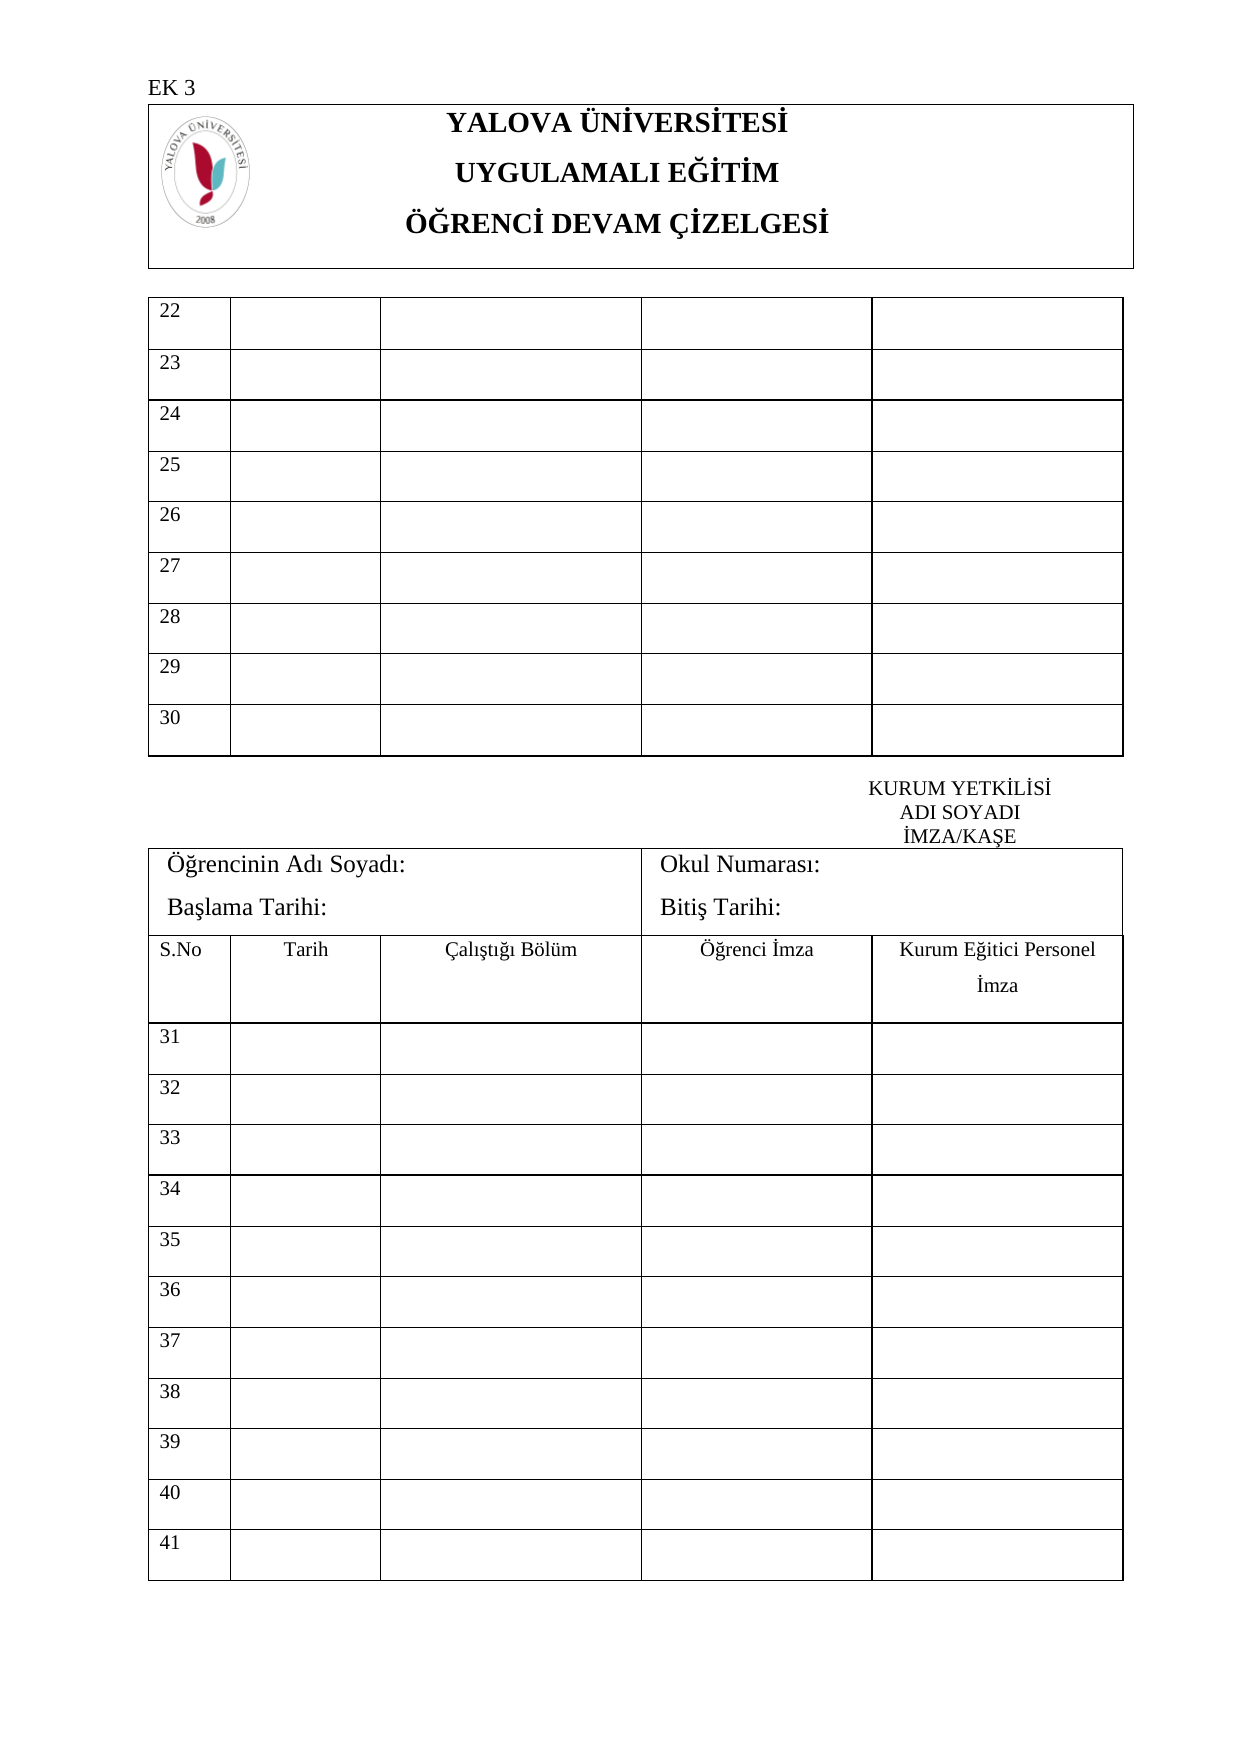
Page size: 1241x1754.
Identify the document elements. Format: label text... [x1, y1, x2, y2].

table_cell [873, 654, 1122, 704]
table_cell [642, 604, 871, 653]
table_cell [642, 298, 871, 349]
table_cell [642, 1328, 871, 1378]
table_header Okul Numarası: Bitiş Tarihi: [642, 849, 1122, 935]
text KURUM YETKİLİSİ [827, 776, 1093, 800]
table_cell [642, 350, 871, 399]
table_cell [873, 1429, 1122, 1479]
table_cell 37 [149, 1328, 230, 1378]
table_cell [231, 350, 380, 399]
table_cell Kurum Eğitici Personel İmza [873, 936, 1122, 1022]
table_cell [381, 1176, 641, 1226]
table_cell [873, 1277, 1122, 1327]
table_cell [642, 1379, 871, 1428]
table_cell [873, 401, 1122, 451]
table_cell [873, 1024, 1122, 1073]
table_cell [381, 298, 641, 349]
table_cell [873, 1379, 1122, 1428]
table_cell Çalıştığı Bölüm [381, 936, 641, 1022]
table_cell [642, 1530, 871, 1580]
table_cell [381, 502, 641, 552]
table_cell [381, 1480, 641, 1529]
table_cell [231, 604, 380, 653]
table_cell [381, 1328, 641, 1378]
table_cell [381, 553, 641, 603]
table_cell 28 [149, 604, 230, 653]
table_cell 34 [149, 1176, 230, 1226]
table_cell [231, 654, 380, 704]
table_cell 25 [149, 452, 230, 501]
text ADI SOYADI [827, 800, 1093, 824]
table_cell [231, 1480, 380, 1529]
table_cell [381, 1277, 641, 1327]
table_cell [642, 654, 871, 704]
table_cell 26 [149, 502, 230, 552]
table_cell [381, 654, 641, 704]
table_cell 23 [149, 350, 230, 399]
table_cell 36 [149, 1277, 230, 1327]
table_cell [231, 452, 380, 501]
table_cell 39 [149, 1429, 230, 1479]
table_cell [642, 1125, 871, 1174]
table_cell [873, 1227, 1122, 1276]
table_cell [873, 1480, 1122, 1529]
table_cell 29 [149, 654, 230, 704]
table_cell 27 [149, 553, 230, 603]
table_cell [381, 705, 641, 755]
table_cell 40 [149, 1480, 230, 1529]
table_cell 24 [149, 401, 230, 451]
table_cell [642, 1277, 871, 1327]
table_cell 35 [149, 1227, 230, 1276]
table_cell [231, 1429, 380, 1479]
table_cell [381, 1024, 641, 1073]
table_cell [231, 1530, 380, 1580]
table_cell 38 [149, 1379, 230, 1428]
table_cell 31 [149, 1024, 230, 1073]
table_cell [642, 1227, 871, 1276]
table_cell 22 [149, 298, 230, 349]
table_cell [873, 452, 1122, 501]
table_cell [381, 1530, 641, 1580]
table_cell [642, 452, 871, 501]
table_cell [231, 1075, 380, 1124]
table_cell [231, 1227, 380, 1276]
table_cell [231, 298, 380, 349]
table_cell S.No [149, 936, 230, 1022]
table_cell [231, 705, 380, 755]
table_cell [381, 1125, 641, 1174]
table_cell [873, 1328, 1122, 1378]
table_cell [873, 502, 1122, 552]
table_cell [642, 553, 871, 603]
table_cell 41 [149, 1530, 230, 1580]
table_cell [231, 1277, 380, 1327]
table_cell [381, 1075, 641, 1124]
table_cell [231, 1125, 380, 1174]
picture [160, 116, 251, 229]
table_cell [873, 1530, 1122, 1580]
table_cell [231, 1379, 380, 1428]
table_cell [381, 1379, 641, 1428]
table_header Öğrencinin Adı Soyadı: Başlama Tarihi: [149, 849, 641, 935]
table_cell [231, 502, 380, 552]
table_cell [381, 452, 641, 501]
table_cell [873, 350, 1122, 399]
table_cell [381, 401, 641, 451]
table_cell [381, 350, 641, 399]
table_cell [231, 1024, 380, 1073]
table_cell [873, 604, 1122, 653]
table_cell [642, 705, 871, 755]
table_cell [873, 1125, 1122, 1174]
table_cell [381, 1227, 641, 1276]
table_cell [642, 1176, 871, 1226]
table_cell 30 [149, 705, 230, 755]
table_cell [873, 298, 1122, 349]
table_cell [231, 1176, 380, 1226]
table_cell [642, 1024, 871, 1073]
table_cell [642, 1480, 871, 1529]
table_cell [873, 1075, 1122, 1124]
table_cell [231, 401, 380, 451]
table_cell 32 [149, 1075, 230, 1124]
table_cell [381, 604, 641, 653]
table_cell [231, 1328, 380, 1378]
table_cell Öğrenci İmza [642, 936, 871, 1022]
table_cell [231, 553, 380, 603]
text İMZA/KAŞE [827, 824, 1093, 848]
table_cell [381, 1429, 641, 1479]
table_cell [873, 553, 1122, 603]
table_cell [873, 705, 1122, 755]
table_cell 33 [149, 1125, 230, 1174]
table_cell [642, 1075, 871, 1124]
table_cell [642, 502, 871, 552]
table_cell Tarih [231, 936, 380, 1022]
table_cell [873, 1176, 1122, 1226]
table_cell [642, 401, 871, 451]
table_cell [642, 1429, 871, 1479]
